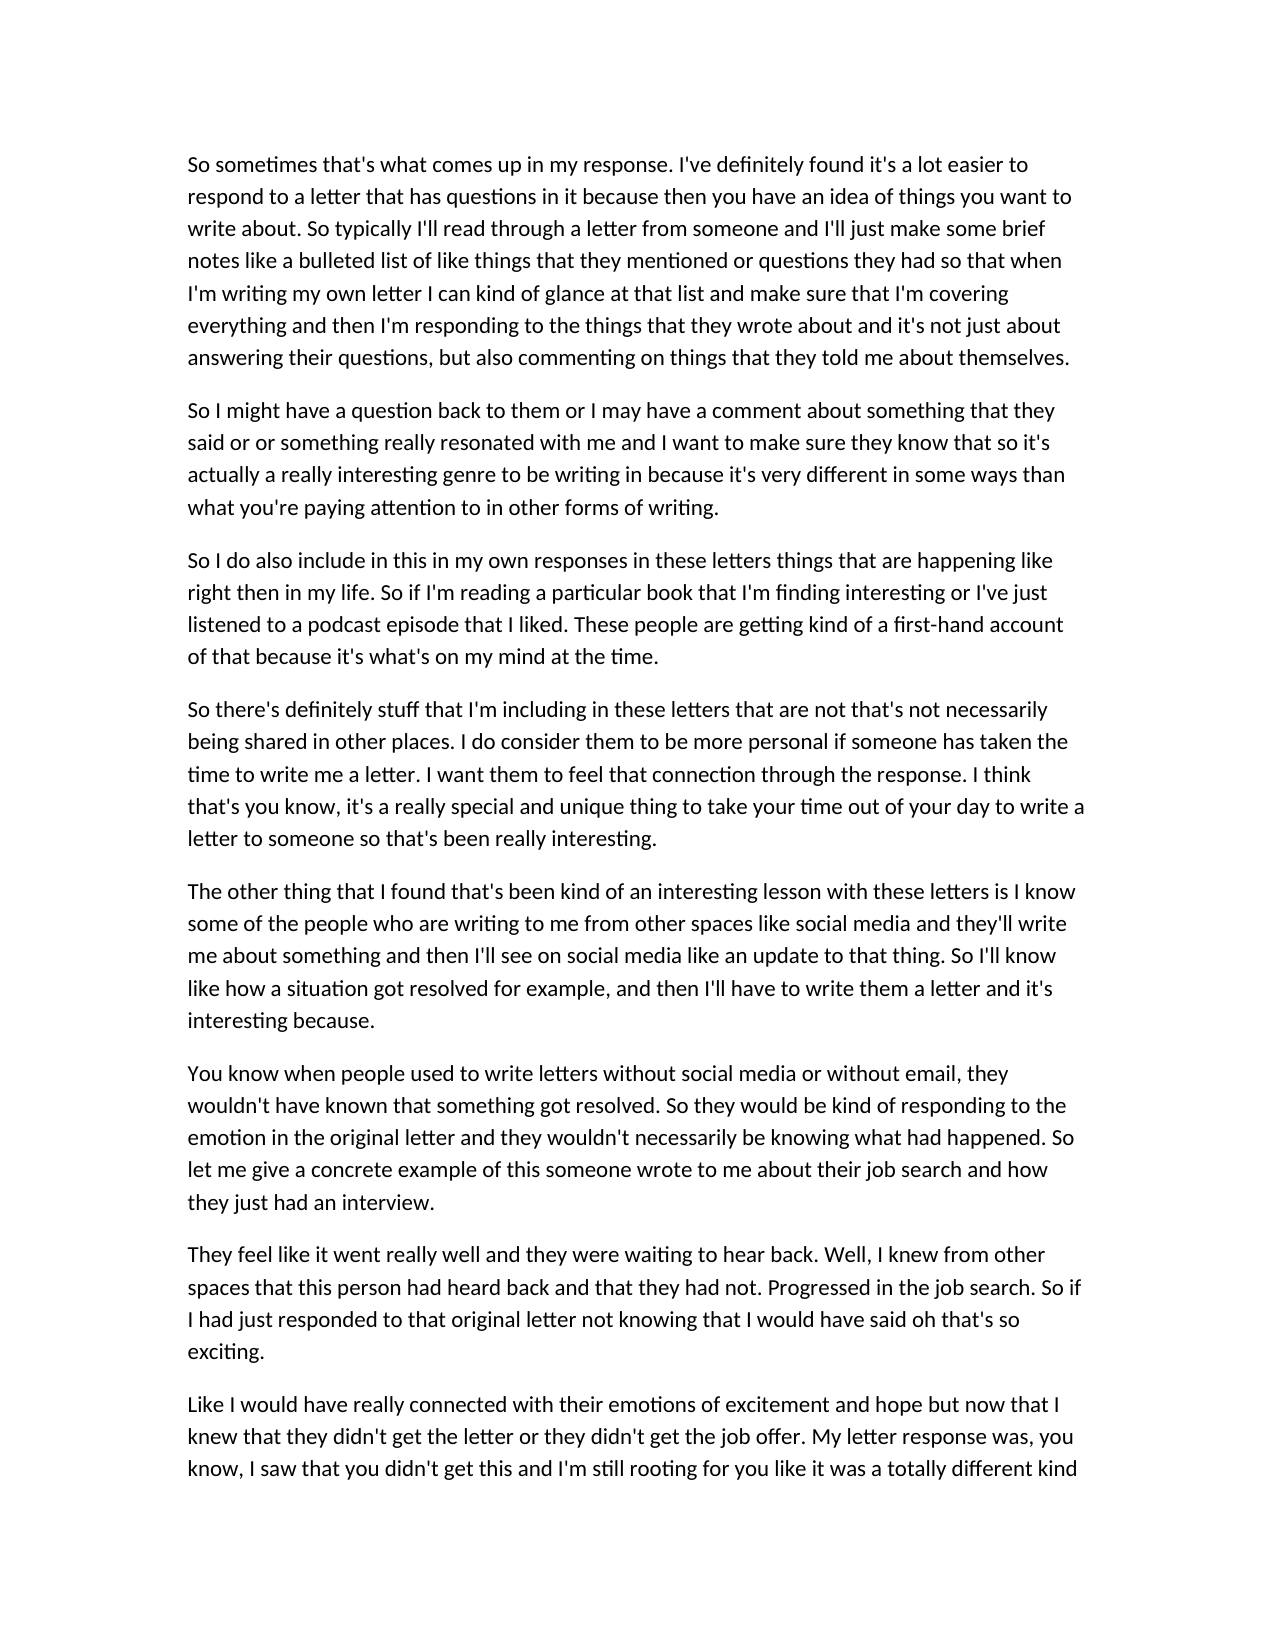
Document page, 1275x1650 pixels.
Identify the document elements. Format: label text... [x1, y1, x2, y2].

text So sometimes that's what comes up in my response. I've definitely found it's a lot easier to respond to a letter that has questions in it because then you have an idea of things you want to write about. So typically I'll read through a letter from someone and I'll just make some brief notes like a bulleted list of like things that they mentioned or questions they had so that when I'm writing my own letter I can kind of glance at that list and make sure that I'm covering everything and then I'm responding to the things that they wrote about and it's not just about answering their questions, but also commenting on things that they told me about themselves. [187, 150, 1087, 371]
text So I do also include in this in my own responses in these letters things that are happening like right then in my life. So if I'm reading a particular book that I'm finding interesting or I've just listened to a podcast episode that I liked. These people are getting kind of a first-hand account of that because it's what's on my mind at the time. [187, 546, 1087, 670]
text The other thing that I found that's been kind of an interesting lesson with these letters is I know some of the people who are writing to me from other spaces like social media and they'll write me about something and then I'll see on social media like an update to that thing. So I'll know like how a situation got resolved for example, and then I'll have to write them a letter and it's interesting because. [187, 877, 1087, 1034]
text So there's definitely stuff that I'm including in these letters that are not that's not necessarily being shared in other places. I do consider them to be more personal if someone has taken the time to write me a letter. I want them to feel that connection through the response. I think that's you know, it's a really special and unique thing to take your time out of your day to write a letter to someone so that's been really interesting. [187, 695, 1087, 852]
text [187, 1390, 1087, 1483]
text You know when people used to write letters without social media or without email, they wouldn't have known that something got resolved. So they would be kind of responding to the emotion in the original letter and they wouldn't necessarily be knowing what had happened. So let me give a concrete example of this someone wrote to me about their job search and how they just had an interview. [187, 1059, 1087, 1216]
text They feel like it went really well and they were waiting to hear back. Well, I knew from other spaces that this person had heard back and that they had not. Progressed in the job search. So if I had just responded to that original letter not knowing that I would have said oh that's so exciting. [187, 1241, 1087, 1365]
text So I might have a question back to them or I may have a comment about something that they said or or something really resonated with me and I want to make sure they know that so it's actually a really interesting genre to be writing in because it's very different in some ways than what you're paying attention to in other forms of writing. [187, 396, 1087, 521]
